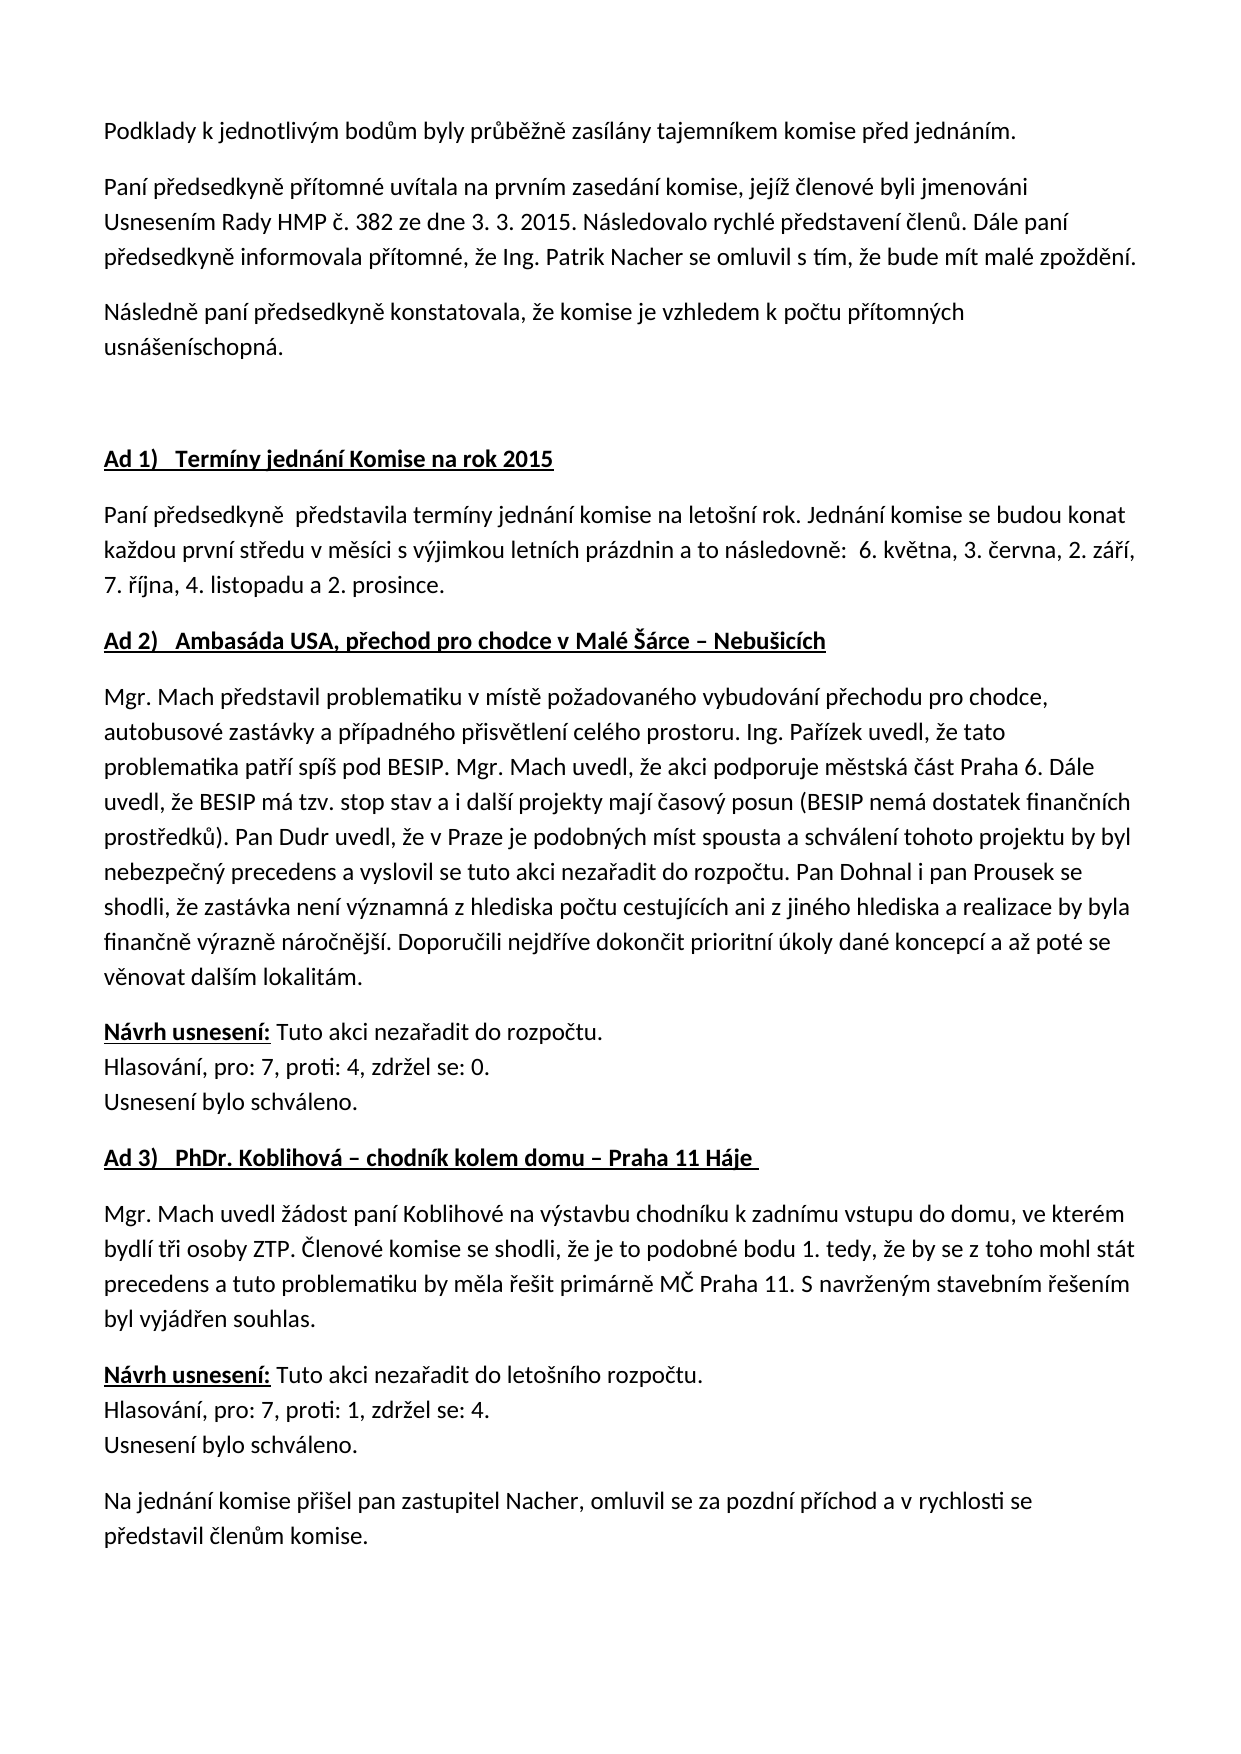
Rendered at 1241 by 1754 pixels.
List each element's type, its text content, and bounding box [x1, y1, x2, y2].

text Návrh usnesení: Tuto akci nezařadit do letošního rozpočtu. Hlasování, pro: 7, proti: 1, zdržel se: 4. Usnesení bylo schváleno. [103, 1359, 1137, 1459]
text Návrh usnesení: Tuto akci nezařadit do rozpočtu. Hlasování, pro: 7, proti: 4, zdržel se: 0. Usnesení bylo schváleno. [103, 1017, 1137, 1117]
text Ad 1) Termíny jednání Komise na rok 2015 [103, 443, 1137, 474]
text Následně paní předsedkyně konstatovala, že komise je vzhledem k počtu přítomných usnášeníschopná. [103, 297, 1137, 362]
text Paní předsedkyně představila termíny jednání komise na letošní rok. Jednání komise se budou konat každou první středu v měsíci s výjimkou letních prázdnin a to následovně: 6. května, 3. června, 2. září, 7. října, 4. listopadu a 2. prosince. [103, 499, 1137, 599]
text Podklady k jednotlivým bodům byly průběžně zasílány tajemníkem komise před jednáním. [103, 115, 1137, 145]
text Mgr. Mach uvedl žádost paní Koblihové na výstavbu chodníku k zadnímu vstupu do domu, ve kterém bydlí tři osoby ZTP. Členové komise se shodli, že je to podobné bodu 1. tedy, že by se z toho mohl stát precedens a tuto problematiku by měla řešit primárně MČ Praha 11. S navrženým stavebním řešením byl vyjádřen souhlas. [103, 1198, 1137, 1334]
text Na jednání komise přišel pan zastupitel Nacher, omluvil se za pozdní příchod a v rychlosti se představil členům komise. [103, 1485, 1137, 1550]
text Ad 2) Ambasáda USA, přechod pro chodce v Malé Šárce – Nebušicích [103, 625, 1137, 655]
text Paní předsedkyně přítomné uvítala na prvním zasedání komise, jejíž členové byli jmenováni Usnesením Rady HMP č. 382 ze dne 3. 3. 2015. Následovalo rychlé představení členů. Dále paní předsedkyně informovala přítomné, že Ing. Patrik Nacher se omluvil s tím, že bude mít malé zpoždění. [103, 171, 1137, 271]
text Mgr. Mach představil problematiku v místě požadovaného vybudování přechodu pro chodce, autobusové zastávky a případného přisvětlení celého prostoru. Ing. Pařízek uvedl, že tato problematika patří spíš pod BESIP. Mgr. Mach uvedl, že akci podporuje městská část Praha 6. Dále uvedl, že BESIP má tzv. stop stav a i další projekty mají časový posun (BESIP nemá dostatek finančních prostředků). Pan Dudr uvedl, že v Praze je podobných míst spousta a schválení tohoto projektu by byl nebezpečný precedens a vyslovil se tuto akci nezařadit do rozpočtu. Pan Dohnal i pan Prousek se shodli, že zastávka není významná z hlediska počtu cestujících ani z jiného hlediska a realizace by byla finančně výrazně náročnější. Doporučili nejdříve dokončit prioritní úkoly dané koncepcí a až poté se věnovat dalším lokalitám. [103, 681, 1137, 991]
text Ad 3) PhDr. Koblihová – chodník kolem domu – Praha 11 Háje [103, 1142, 1137, 1173]
